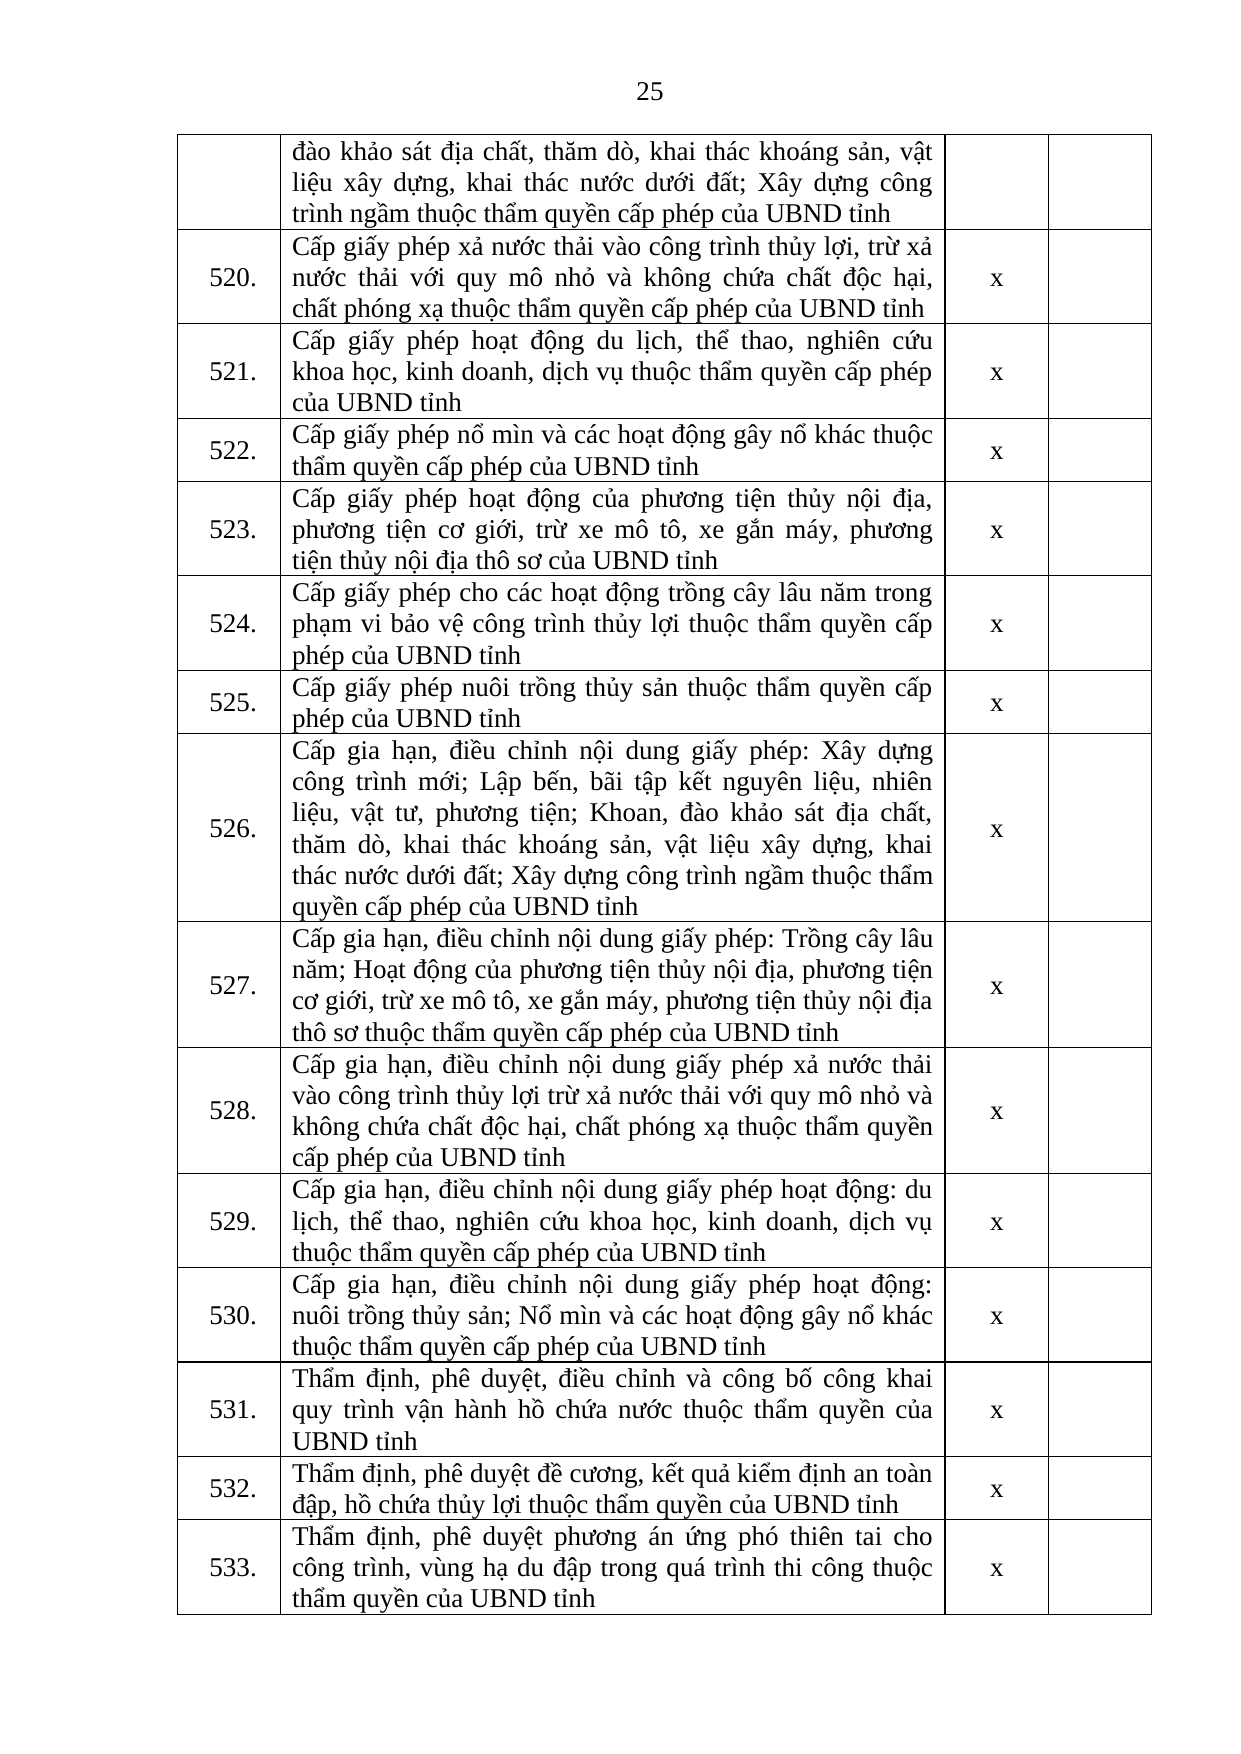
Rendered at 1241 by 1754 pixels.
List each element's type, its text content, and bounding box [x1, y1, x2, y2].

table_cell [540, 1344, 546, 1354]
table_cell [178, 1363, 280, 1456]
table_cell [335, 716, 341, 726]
table_cell [1049, 230, 1151, 323]
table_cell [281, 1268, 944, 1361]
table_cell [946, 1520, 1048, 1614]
table_cell x [946, 135, 1048, 229]
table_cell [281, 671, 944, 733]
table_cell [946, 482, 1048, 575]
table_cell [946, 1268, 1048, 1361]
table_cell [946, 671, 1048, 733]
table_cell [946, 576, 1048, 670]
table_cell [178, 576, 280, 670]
table_cell [1049, 324, 1151, 418]
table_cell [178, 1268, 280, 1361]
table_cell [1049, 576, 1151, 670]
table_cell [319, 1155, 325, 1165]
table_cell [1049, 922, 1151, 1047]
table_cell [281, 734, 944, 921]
table_cell [1049, 135, 1151, 229]
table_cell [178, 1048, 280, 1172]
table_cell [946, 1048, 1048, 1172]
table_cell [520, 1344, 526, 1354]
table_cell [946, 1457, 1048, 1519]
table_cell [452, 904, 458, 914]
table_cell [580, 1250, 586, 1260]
table_cell [178, 135, 280, 229]
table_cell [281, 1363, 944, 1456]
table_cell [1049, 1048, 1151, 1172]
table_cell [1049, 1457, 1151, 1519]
table_cell [178, 419, 280, 481]
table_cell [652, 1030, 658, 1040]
table_cell x [946, 324, 1048, 418]
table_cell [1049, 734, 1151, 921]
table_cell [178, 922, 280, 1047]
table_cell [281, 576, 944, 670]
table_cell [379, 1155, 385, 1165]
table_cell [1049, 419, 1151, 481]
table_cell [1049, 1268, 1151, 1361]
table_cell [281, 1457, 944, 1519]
table_cell [178, 324, 280, 418]
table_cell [281, 135, 944, 229]
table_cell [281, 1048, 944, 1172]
table_cell x [946, 230, 1048, 323]
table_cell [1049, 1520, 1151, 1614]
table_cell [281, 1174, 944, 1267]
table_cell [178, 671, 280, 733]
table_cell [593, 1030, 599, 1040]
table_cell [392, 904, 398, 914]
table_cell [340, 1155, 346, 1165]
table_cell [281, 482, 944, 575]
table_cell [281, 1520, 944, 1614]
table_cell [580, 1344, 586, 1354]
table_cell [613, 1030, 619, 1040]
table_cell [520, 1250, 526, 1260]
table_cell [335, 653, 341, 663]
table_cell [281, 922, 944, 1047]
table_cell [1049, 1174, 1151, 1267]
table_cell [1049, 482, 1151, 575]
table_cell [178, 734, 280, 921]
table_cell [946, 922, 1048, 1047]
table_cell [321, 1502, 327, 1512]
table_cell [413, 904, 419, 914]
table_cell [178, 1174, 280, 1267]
table_cell [178, 230, 280, 323]
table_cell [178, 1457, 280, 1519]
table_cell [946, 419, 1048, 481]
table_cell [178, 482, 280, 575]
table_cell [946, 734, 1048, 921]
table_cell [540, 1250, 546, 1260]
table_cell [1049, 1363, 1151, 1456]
table_cell Cấp giấy phép nổ mìn và các hoạt động gây nổ khác thuộc thẩm quyền cấp phép của UBND tỉnh [281, 419, 944, 481]
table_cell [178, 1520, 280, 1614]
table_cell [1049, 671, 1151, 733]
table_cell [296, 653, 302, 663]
table_cell Cấp giấy phép xả nước thải vào công trình thủy lợi, trừ xả nước thải với quy mô nhỏ và không chứa chất độc hại, chất phóng xạ thuộc thẩm quyền cấp phép của UBND tỉnh [281, 230, 944, 323]
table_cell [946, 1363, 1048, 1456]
table_cell Cấp giấy phép hoạt động du lịch, thể thao, nghiên cứu khoa học, kinh doanh, dịch vụ thuộc thẩm quyền cấp phép của UBND tỉnh [281, 324, 944, 418]
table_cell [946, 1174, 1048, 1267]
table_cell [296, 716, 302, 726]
